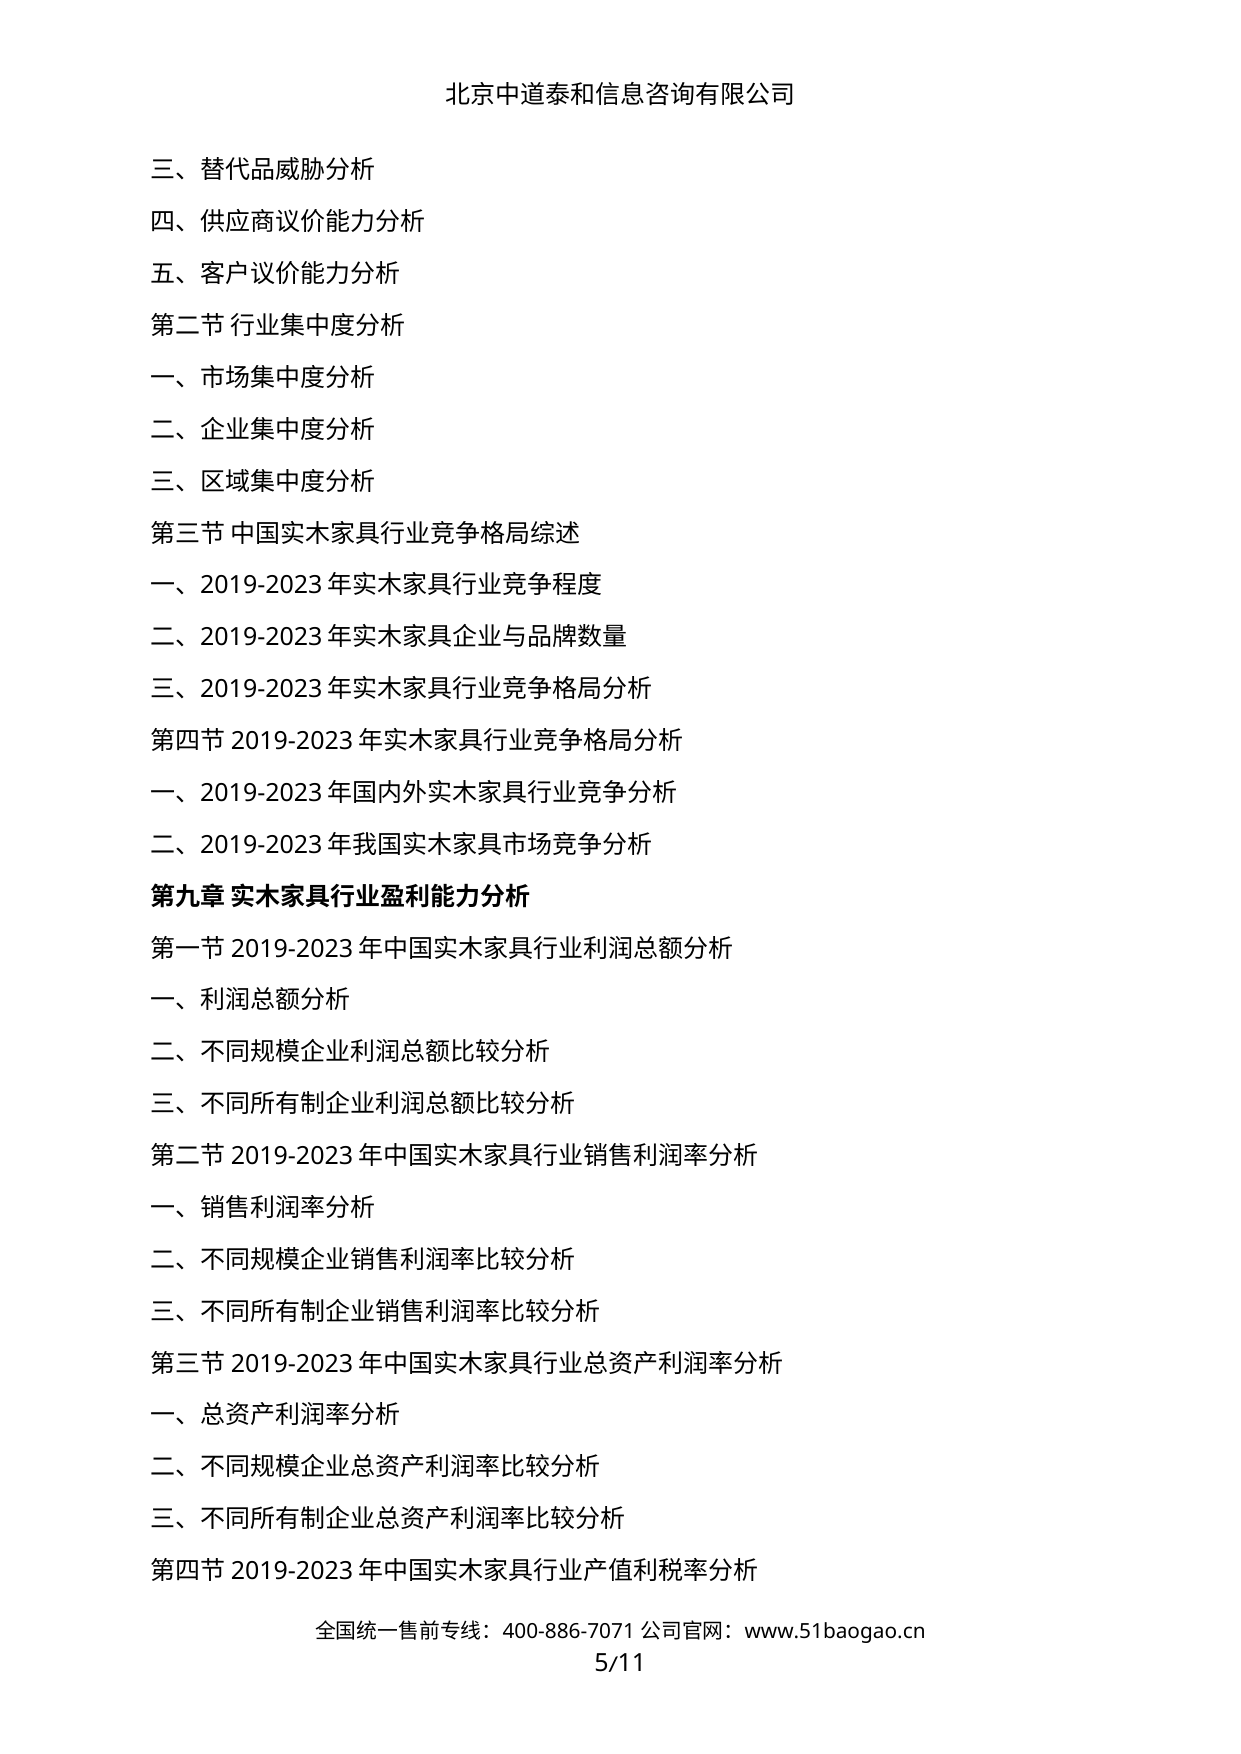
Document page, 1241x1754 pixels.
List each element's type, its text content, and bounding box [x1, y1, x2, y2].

text 三、不同所有制企业利润总额比较分析 [150, 1084, 1090, 1120]
text 一、销售利润率分析 [150, 1187, 1090, 1224]
text 三、区域集中度分析 [150, 461, 1090, 497]
text 二、2019-2023年实木家具企业与品牌数量 [150, 617, 1090, 653]
text 一、利润总额分析 [150, 980, 1090, 1016]
text 二、企业集中度分析 [150, 409, 1090, 446]
text 三、不同所有制企业总资产利润率比较分析 [150, 1499, 1090, 1535]
text 一、市场集中度分析 [150, 357, 1090, 394]
text 第四节 2019-2023年中国实木家具行业产值利税率分析 [150, 1551, 1090, 1587]
text 二、不同规模企业利润总额比较分析 [150, 1032, 1090, 1068]
text 五、客户议价能力分析 [150, 254, 1090, 290]
text 二、不同规模企业总资产利润率比较分析 [150, 1447, 1090, 1483]
text 二、2019-2023年我国实木家具市场竞争分析 [150, 824, 1090, 861]
text 第二节 行业集中度分析 [150, 306, 1090, 342]
text 三、2019-2023年实木家具行业竞争格局分析 [150, 669, 1090, 705]
text 一、总资产利润率分析 [150, 1395, 1090, 1431]
text 三、不同所有制企业销售利润率比较分析 [150, 1291, 1090, 1327]
text 第一节 2019-2023年中国实木家具行业利润总额分析 [150, 928, 1090, 964]
text 第四节 2019-2023年实木家具行业竞争格局分析 [150, 721, 1090, 757]
text 第二节 2019-2023年中国实木家具行业销售利润率分析 [150, 1136, 1090, 1172]
text 一、2019-2023年国内外实木家具行业竞争分析 [150, 772, 1090, 809]
text 二、不同规模企业销售利润率比较分析 [150, 1239, 1090, 1276]
text 第三节 中国实木家具行业竞争格局综述 [150, 513, 1090, 549]
text 三、替代品威胁分析 [150, 150, 1090, 186]
text 第三节 2019-2023年中国实木家具行业总资产利润率分析 [150, 1343, 1090, 1379]
text 四、供应商议价能力分析 [150, 202, 1090, 238]
text 第九章 实木家具行业盈利能力分析 [150, 876, 1090, 912]
text 一、2019-2023年实木家具行业竞争程度 [150, 565, 1090, 601]
